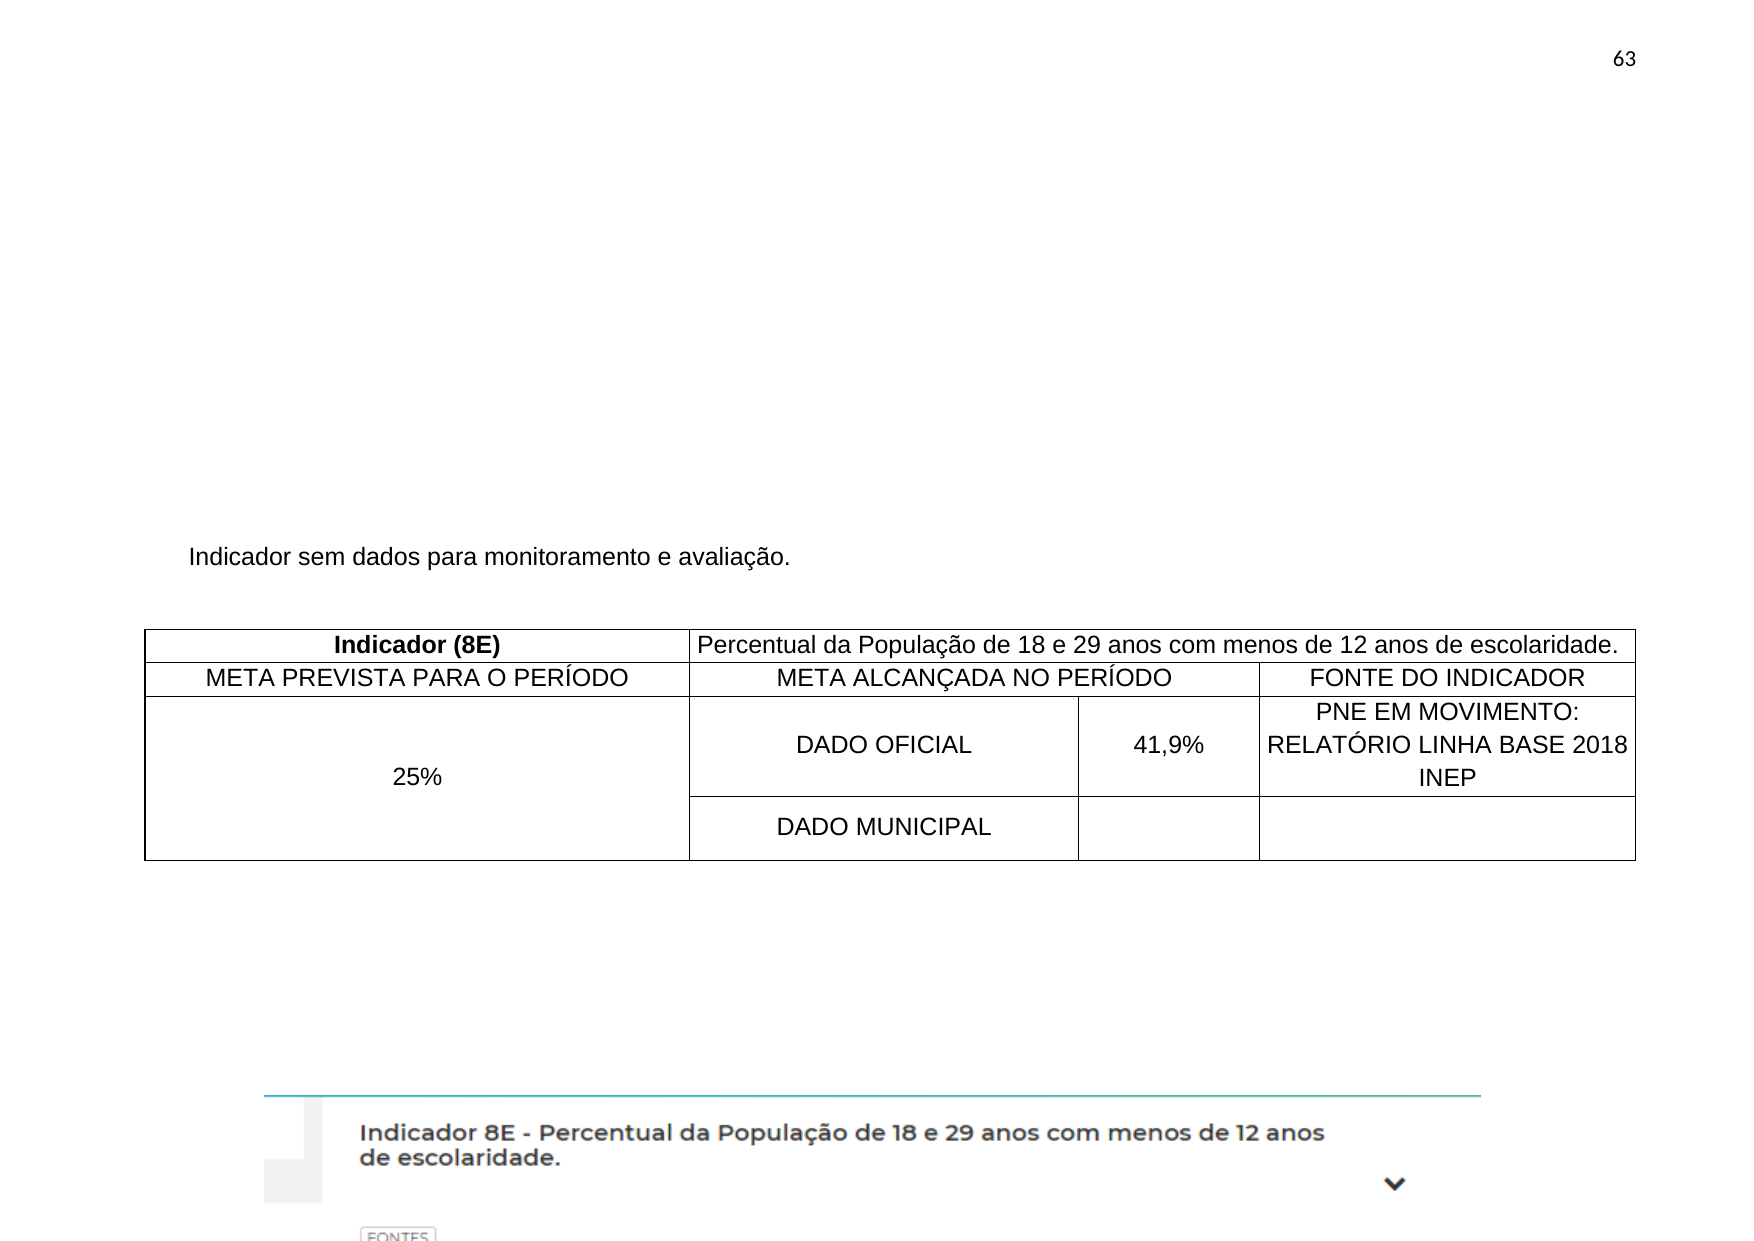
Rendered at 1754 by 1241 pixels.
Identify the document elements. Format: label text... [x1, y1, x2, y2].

table_cell FONTE DO INDICADOR [1260, 663, 1635, 696]
table_cell DADO MUNICIPAL [690, 797, 1078, 859]
table_cell META PREVISTA PARA O PERÍODO [146, 663, 689, 696]
table_header Indicador (8E) [146, 630, 689, 662]
table_cell PNE EM MOVIMENTO: RELATÓRIO LINHA BASE 2018 INEP [1260, 697, 1635, 796]
picture [264, 1095, 1482, 1241]
table_cell DADO OFICIAL [690, 697, 1078, 796]
table_cell 41,9% [1079, 697, 1259, 796]
table_cell META ALCANÇADA NO PERÍODO [690, 663, 1259, 696]
table_cell 25% [146, 697, 689, 859]
text Indicador sem dados para monitoramento e avaliação. [114, 542, 1636, 571]
table_cell [1079, 797, 1259, 859]
table_header Percentual da População de 18 e 29 anos com menos de 12 anos de escolaridade. [690, 630, 1635, 662]
table_cell [1260, 797, 1635, 859]
